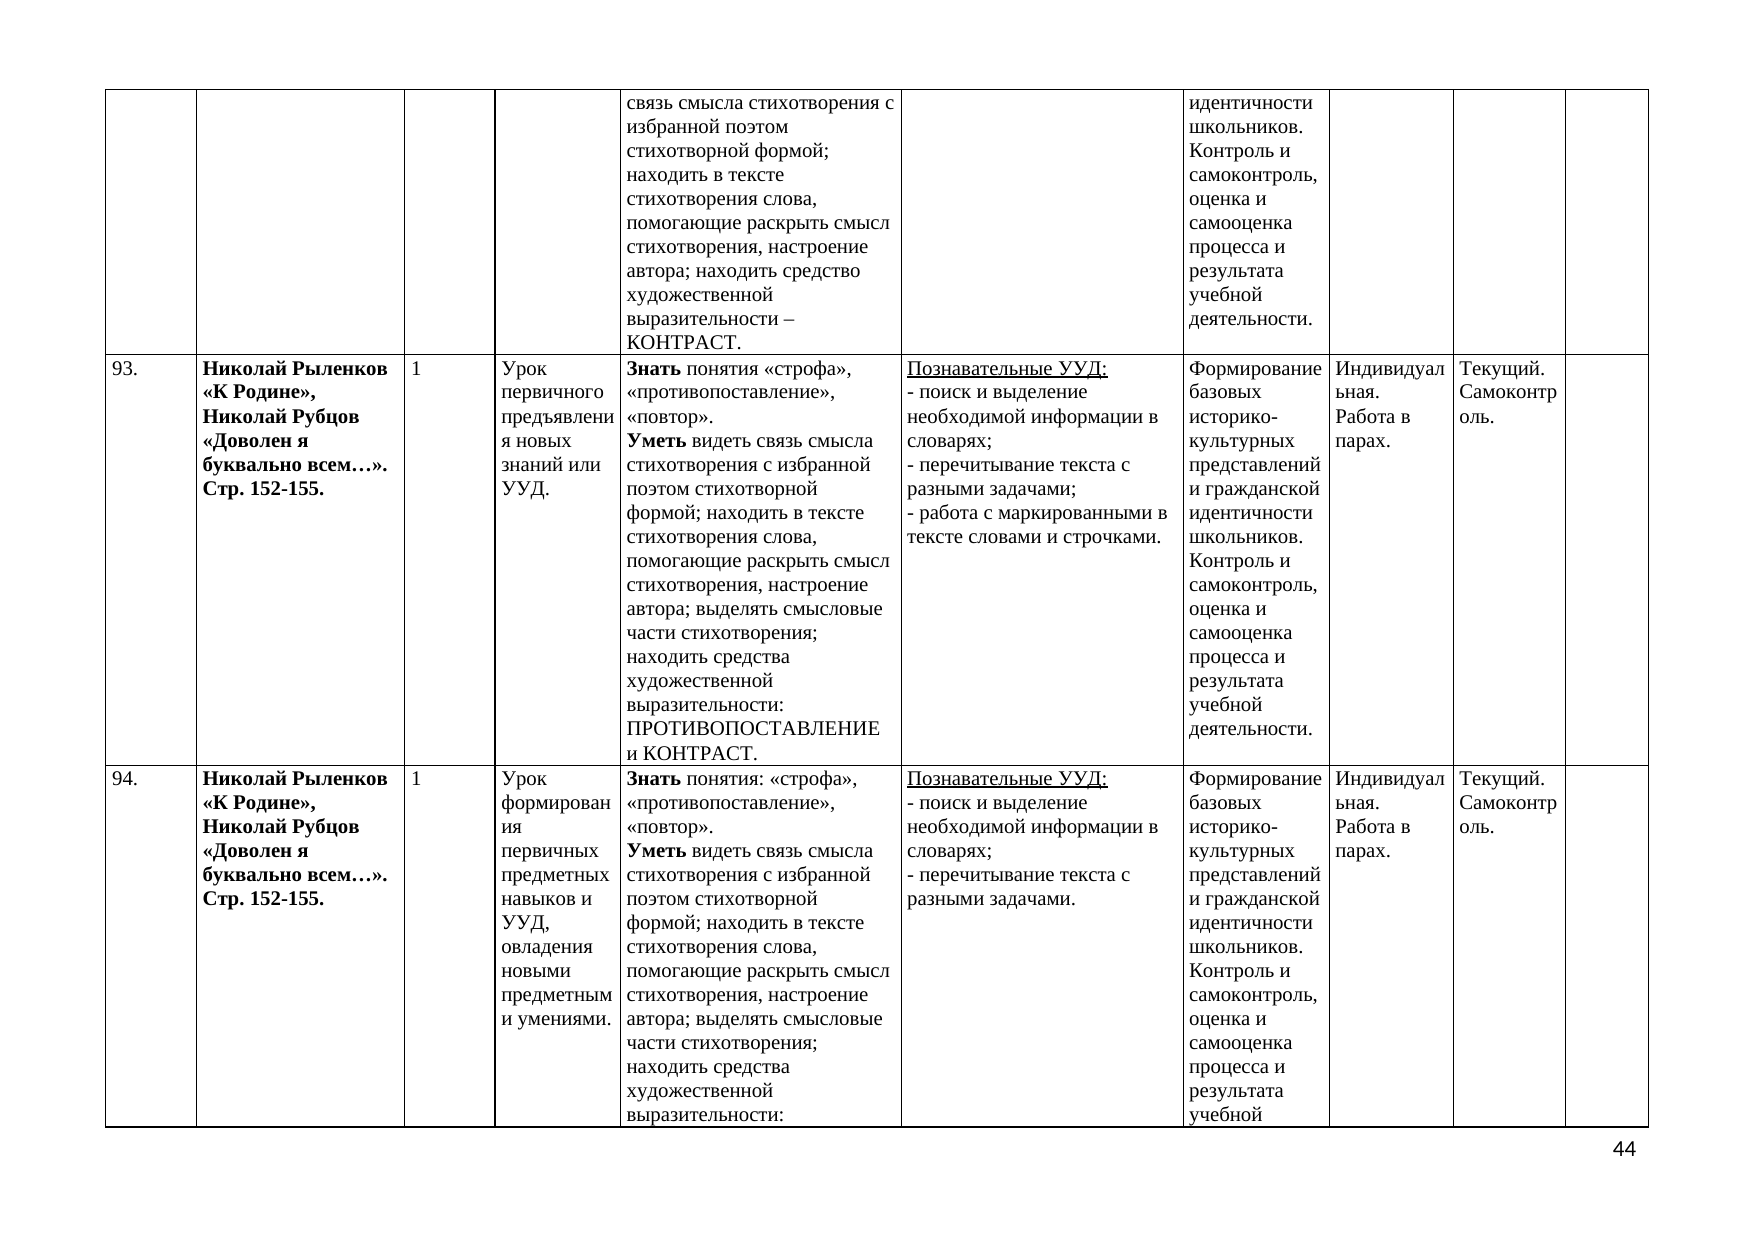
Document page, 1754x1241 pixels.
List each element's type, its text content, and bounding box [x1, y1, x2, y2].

table_cell Знать понятия «строфа», «противопоставление», «повтор». Уметь видеть связь смысла стихотворения с избранной поэтом стихотворной формой; находить в тексте стихотворения слова, помогающие раскрыть смысл стихотворения, настроение автора; выделять смысловые части стихотворения; находить средства художественной выразительности: ПРОТИВОПОСТАВЛЕНИЕ и КОНТРАСТ. [621, 355, 901, 764]
table_cell Познавательные УУД: - поиск и выделение необходимой информации в словарях; - перечитывание текста с разными задачами; - работа с маркированными в тексте словами и строчками. [902, 355, 1183, 764]
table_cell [1330, 90, 1453, 354]
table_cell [1184, 766, 1329, 1126]
table_cell 1 [405, 766, 494, 1126]
table_cell 1 [405, 355, 494, 764]
table_cell Индивидуальная. Работа в парах. [1330, 355, 1453, 764]
table_cell [106, 90, 196, 354]
table_cell Текущий. Самоконтроль. [1454, 355, 1565, 764]
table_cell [197, 90, 404, 354]
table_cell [902, 90, 1183, 354]
table_cell [1566, 766, 1648, 1126]
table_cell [621, 766, 901, 1126]
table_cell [496, 90, 620, 354]
table_cell [1566, 355, 1648, 764]
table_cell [1454, 766, 1565, 1126]
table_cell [496, 766, 620, 1126]
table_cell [902, 766, 1183, 1126]
table_cell [106, 766, 196, 1126]
table_cell Урок первичного предъявления новых знаний или УУД. [496, 355, 620, 764]
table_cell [621, 90, 901, 354]
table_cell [1184, 90, 1329, 354]
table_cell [197, 766, 404, 1126]
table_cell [1330, 766, 1453, 1126]
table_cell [1454, 90, 1565, 354]
table_cell Николай Рыленков «К Родине», Николай Рубцов «Доволен я буквально всем…». Стр. 152-155. [197, 355, 404, 764]
table_cell [106, 355, 196, 764]
table_cell 1 [405, 90, 494, 354]
table_cell [1566, 90, 1648, 354]
